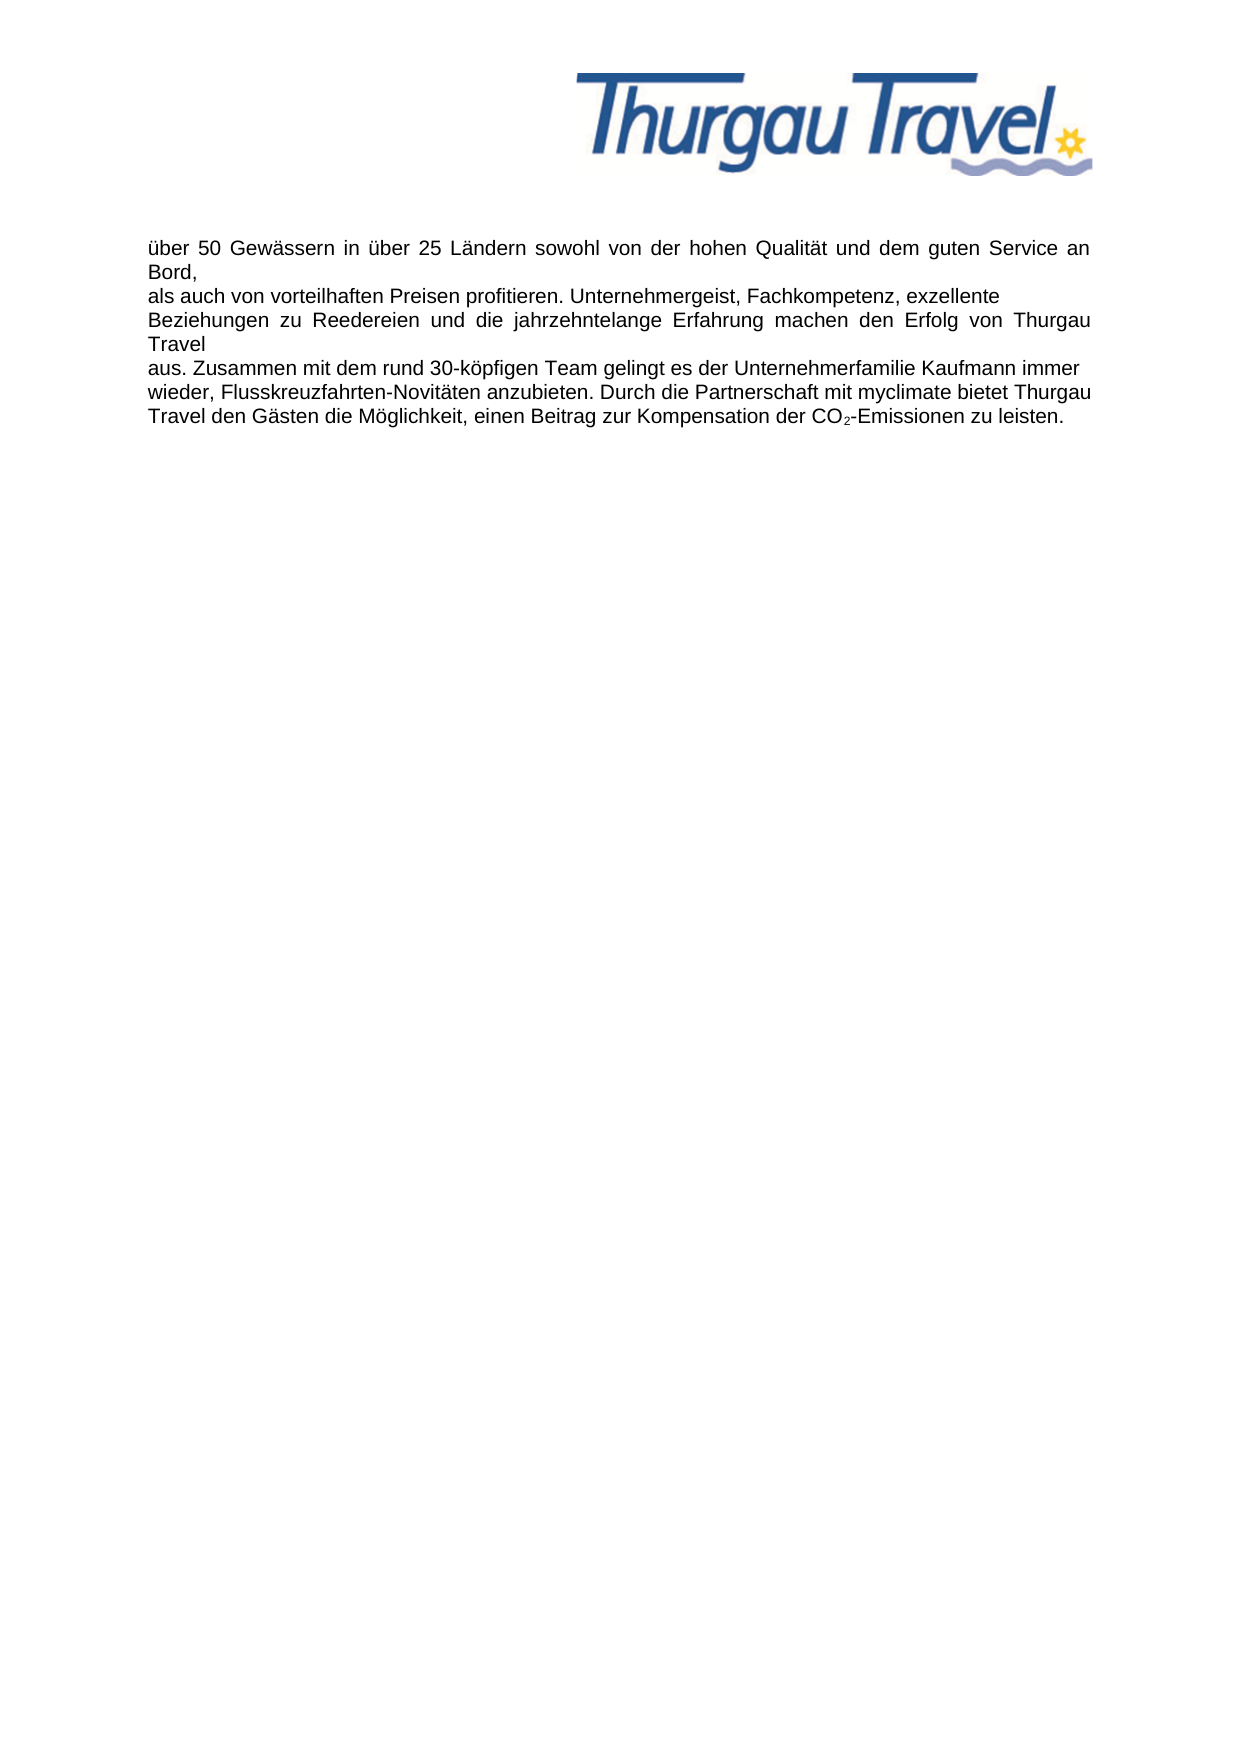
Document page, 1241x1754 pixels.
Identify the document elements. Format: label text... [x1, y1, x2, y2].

text als auch von vorteilhaften Preisen profitieren. Unternehmergeist, Fachkompetenz, exzellente [148, 284, 1092, 308]
text Travel den Gästen die Möglichkeit, einen Beitrag zur Kompensation der CO2-Emissionen zu leisten. [148, 404, 1092, 428]
text wieder, Flusskreuzfahrten-Novitäten anzubieten. Durch die Partnerschaft mit myclimate bietet Thurgau [148, 380, 1092, 404]
text aus. Zusammen mit dem rund 30-köpfigen Team gelingt es der Unternehmerfamilie Kaufmann immer [148, 356, 1092, 380]
text Beziehungen zu Reedereien und die jahrzehntelange Erfahrung machen den Erfolg von Thurgau Travel [148, 308, 1092, 356]
picture [576, 73, 1093, 176]
text über 50 Gewässern in über 25 Ländern sowohl von der hohen Qualität und dem guten Service an Bord, [148, 236, 1092, 284]
